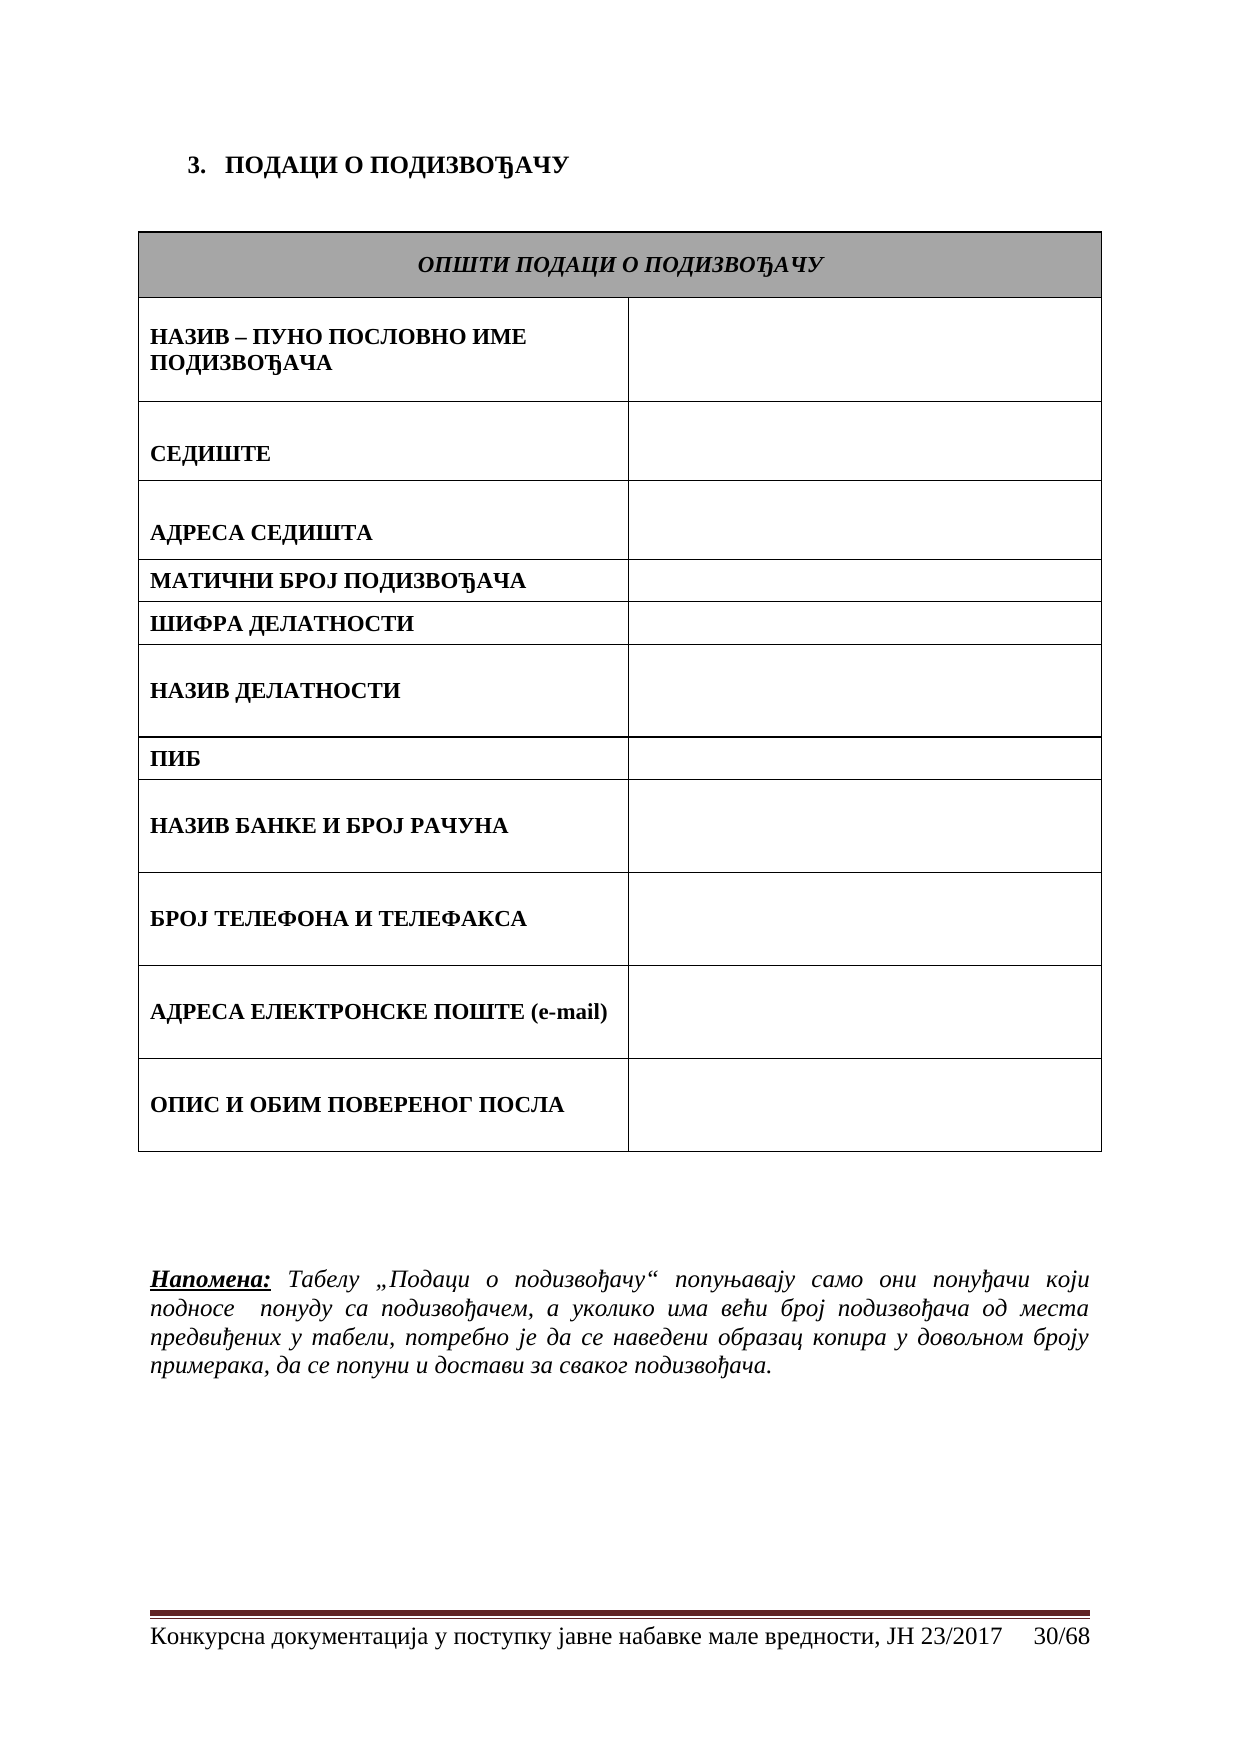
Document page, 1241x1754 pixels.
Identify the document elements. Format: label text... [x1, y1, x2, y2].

table_cell [629, 780, 1101, 872]
table_header ОПШТИ ПОДАЦИ О ПОДИЗВОЂАЧУ [139, 233, 1101, 297]
table_cell [629, 738, 1101, 779]
table_cell [629, 481, 1101, 559]
table_cell [629, 873, 1101, 965]
table_cell НАЗИВ БАНКЕ И БРОЈ РАЧУНА [139, 780, 628, 872]
table_cell ОПИС И ОБИМ ПОВЕРЕНОГ ПОСЛА [139, 1059, 628, 1151]
table_cell АДРЕСА СЕДИШТА [139, 481, 628, 559]
table_cell СЕДИШТЕ [139, 402, 628, 480]
table_cell [629, 602, 1101, 643]
table_cell НАЗИВ ДЕЛАТНОСТИ [139, 645, 628, 736]
table_cell [629, 298, 1101, 401]
table_cell ПИБ [139, 738, 628, 779]
table_cell [629, 645, 1101, 736]
table_cell [629, 402, 1101, 480]
table_cell [629, 560, 1101, 601]
table_cell [629, 966, 1101, 1058]
list ПОДАЦИ О ПОДИЗВОЂАЧУ [187, 150, 1090, 179]
table_cell [629, 1059, 1101, 1151]
table_cell НАЗИВ – ПУНО ПОСЛОВНО ИМЕ ПОДИЗВОЂАЧА [139, 298, 628, 401]
text Напомена: Табелу „Подаци о подизвођачу“ попуњавају само они понуђачи који подносе понуду са подизвођачем, а уколико има већи број подизвођача од места предвиђених у табели, потребно је да се наведени образац копира у довољном броју примерака, да се попуни и достави за сваког подизвођача. [150, 1264, 1090, 1379]
table_cell ШИФРА ДЕЛАТНОСТИ [139, 602, 628, 643]
table_cell БРОЈ ТЕЛЕФОНА И ТЕЛЕФАКСА [139, 873, 628, 965]
table_cell АДРЕСА ЕЛЕКТРОНСКЕ ПОШТЕ (е-mail) [139, 966, 628, 1058]
table_cell МАТИЧНИ БРОЈ ПОДИЗВОЂАЧА [139, 560, 628, 601]
